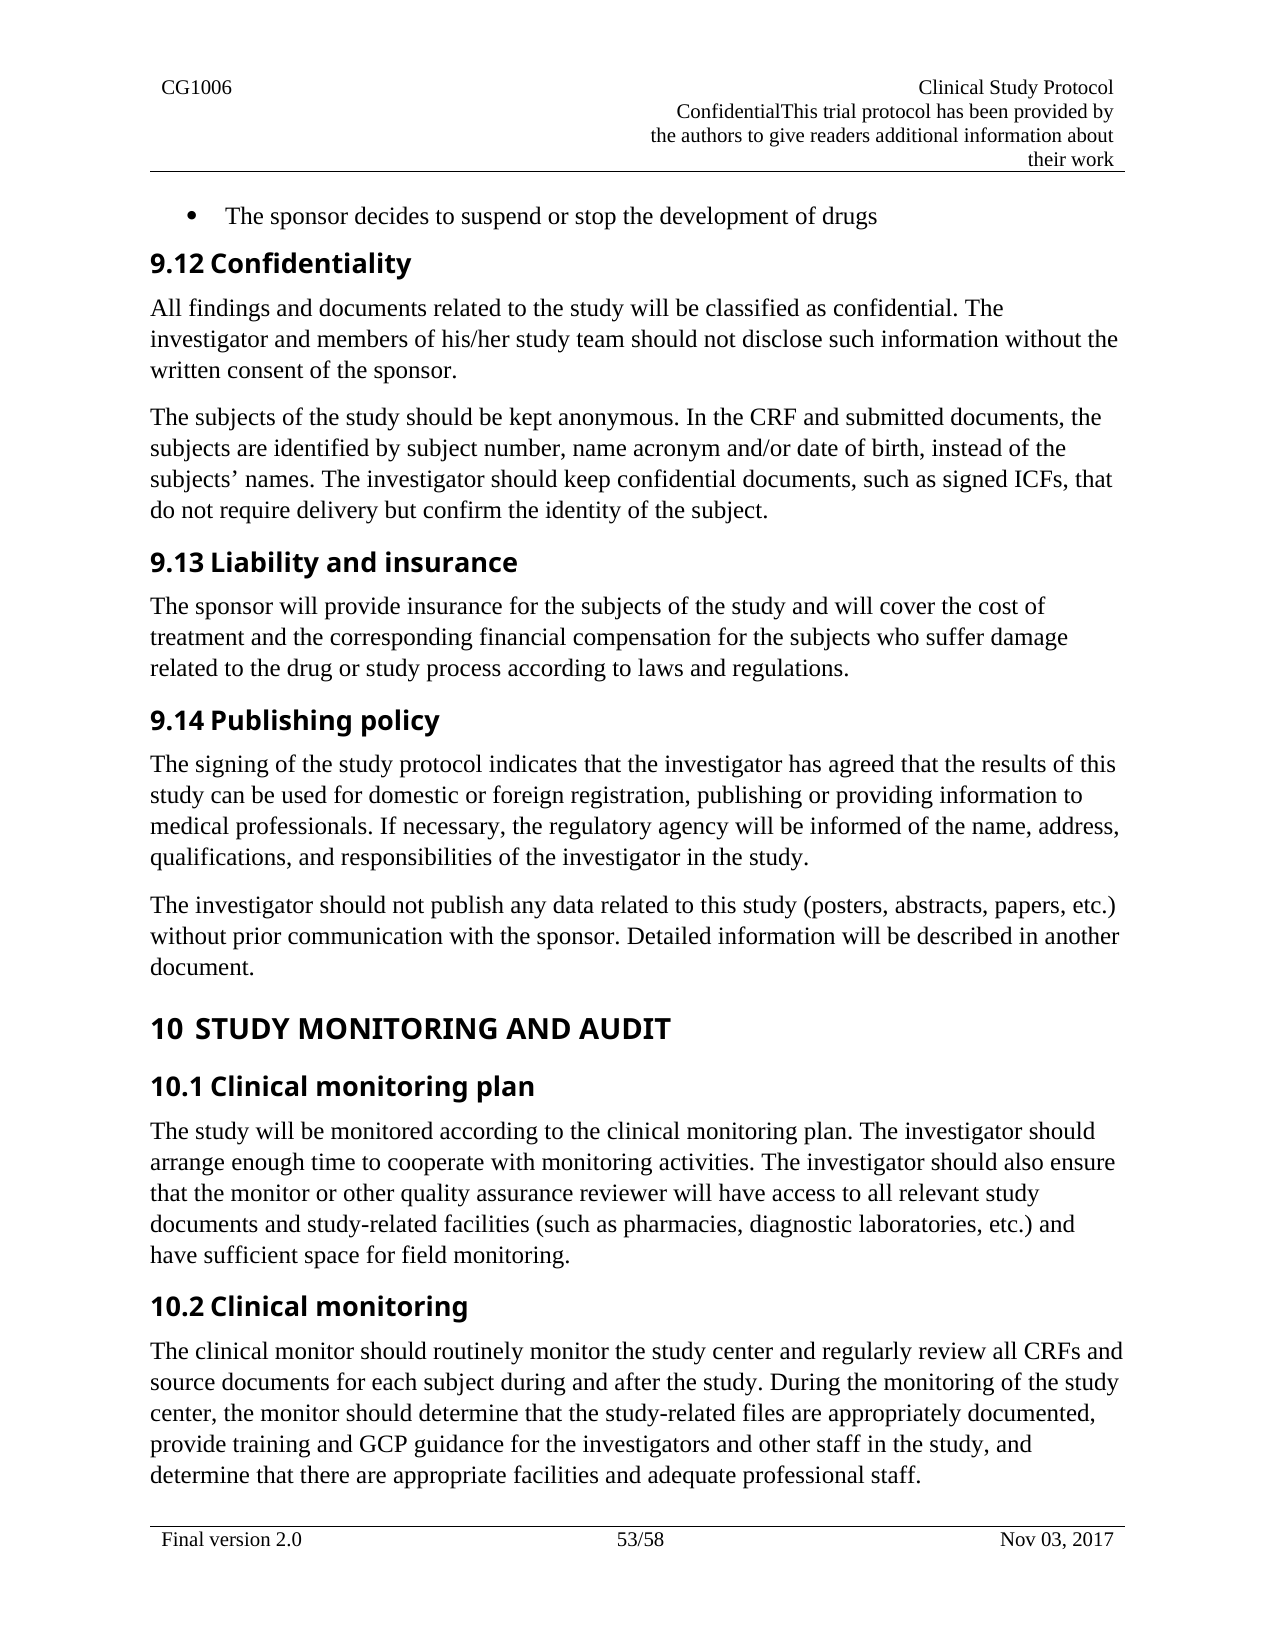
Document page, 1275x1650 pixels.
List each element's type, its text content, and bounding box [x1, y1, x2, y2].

subtitle Study monitoring and audit [150, 1008, 1125, 1048]
text All findings and documents related to the study will be classified as confidential. The investigator and members of his/her study team should not disclose such information without the written consent of the sponsor. [150, 293, 1125, 383]
subtitle Confidentiality [150, 244, 1125, 281]
subtitle Liability and insurance [150, 543, 1125, 580]
text The sponsor will provide insurance for the subjects of the study and will cover the cost of treatment and the corresponding financial compensation for the subjects who suffer damage related to the drug or study process according to laws and regulations. [150, 591, 1125, 682]
text The signing of the study protocol indicates that the investigator has agreed that the results of this study can be used for domestic or foreign registration, publishing or providing information to medical professionals. If necessary, the regulatory agency will be informed of the name, address, qualifications, and responsibilities of the investigator in the study. [150, 749, 1125, 871]
list The sponsor decides to suspend or stop the development of drugs [187, 201, 1125, 230]
text The subjects of the study should be kept anonymous. In the CRF and submitted documents, the subjects are identified by subject number, name acronym and/or date of birth, instead of the subjects’ names. The investigator should keep confidential documents, such as signed ICFs, that do not require delivery but confirm the identity of the subject. [150, 402, 1125, 524]
text The study will be monitored according to the clinical monitoring plan. The investigator should arrange enough time to cooperate with monitoring activities. The investigator should also ensure that the monitor or other quality assurance reviewer will have access to all relevant study documents and study-related facilities (such as pharmacies, diagnostic laboratories, etc.) and have sufficient space for field monitoring. [150, 1116, 1125, 1269]
text The clinical monitor should routinely monitor the study center and regularly review all CRFs and source documents for each subject during and after the study. During the monitoring of the study center, the monitor should determine that the study-related files are appropriately documented, provide training and GCP guidance for the investigators and other staff in the study, and determine that there are appropriate facilities and adequate professional staff. [150, 1336, 1125, 1489]
subtitle Publishing policy [150, 701, 1125, 738]
subtitle Clinical monitoring plan [150, 1068, 1125, 1105]
subtitle Clinical monitoring [150, 1288, 1125, 1325]
text The investigator should not publish any data related to this study (posters, abstracts, papers, etc.) without prior communication with the sponsor. Detailed information will be described in another document. [150, 890, 1125, 981]
